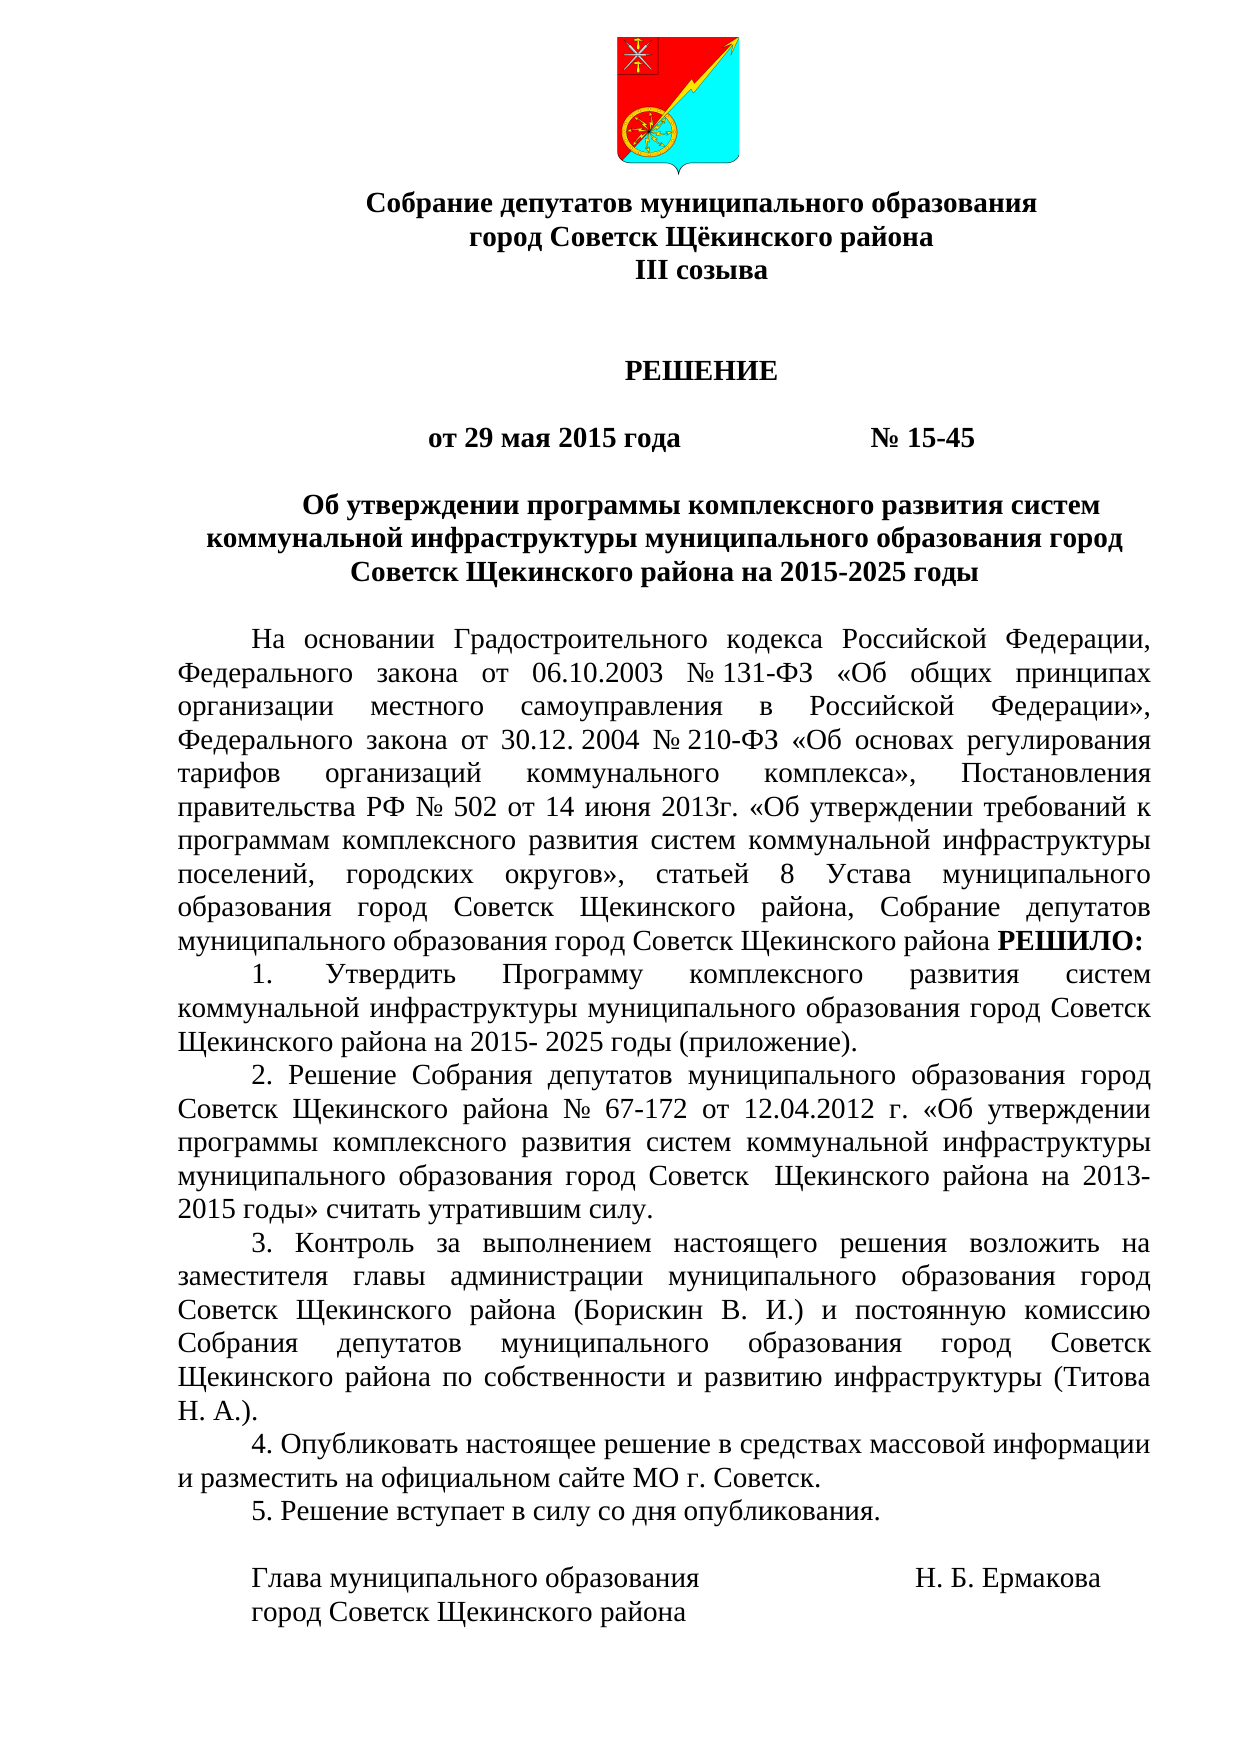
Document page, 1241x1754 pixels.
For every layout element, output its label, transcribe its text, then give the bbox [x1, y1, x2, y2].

title 2. Решение Собрания депутатов муниципального образования город Советск Щекинского района № 67-172 от 12.04.2012 г. «Об утверждении программы комплексного развития систем коммунальной инфраструктуры муниципального образования город Советск Щекинского района на 2013-2015 годы» считать утратившим силу. [177, 1057, 1152, 1225]
title Cобрание депутатов муниципального образования [177, 185, 1152, 219]
title III созыва [177, 252, 1152, 286]
list Утвердить Программу комплексного развития систем коммунальной инфраструктуры муниципального образования город Советск Щекинского района на 2015- 2025 годы (приложение). [177, 957, 1152, 1057]
text Глава муниципального образования Н. Б. Ермакова [177, 1560, 1152, 1594]
text 3. Контроль за выполнением настоящего решения возложить на заместителя главы администрации муниципального образования город Советск Щекинского района (Борискин В. И.) и постоянную комиссию Собрания депутатов муниципального образования город Советск Щекинского района по собственности и развитию инфраструктуры (Титова Н. А.). [177, 1225, 1152, 1426]
text На основании Градостроительного кодекса Российской Федерации, Федерального закона от 06.10.2003 № 131-ФЗ «Об общих принципах организации местного самоуправления в Российской Федерации», Федерального закона от 30.12. 2004 № 210-ФЗ «Об основах регулирования тарифов организаций коммунального комплекса», Постановления правительства РФ № 502 от 14 июня 2013г. «Об утверждении требований к программам комплексного развития систем коммунальной инфраструктуры поселений, городских округов», статьей 8 Устава муниципального образования город Советск Щекинского района, Собрание депутатов муниципального образования город Советск Щекинского района РЕШИЛО: [177, 621, 1152, 957]
text город Советск Щекинского района [177, 1594, 1152, 1627]
title Об утверждении программы комплексного развития систем коммунальной инфраструктуры муниципального образования город Советск Щекинского района на 2015-2025 годы [177, 487, 1152, 588]
title город Советск Щёкинского района [177, 219, 1152, 252]
title РЕШЕНИЕ [177, 353, 1152, 386]
text 5. Решение вступает в силу со дня опубликования. [177, 1493, 1152, 1527]
picture [617, 37, 740, 175]
text 4. Опубликовать настоящее решение в средствах массовой информации и разместить на официальном сайте МО г. Советск. [177, 1426, 1152, 1493]
title от 29 мая 2015 года № 15-45 [177, 420, 1152, 453]
